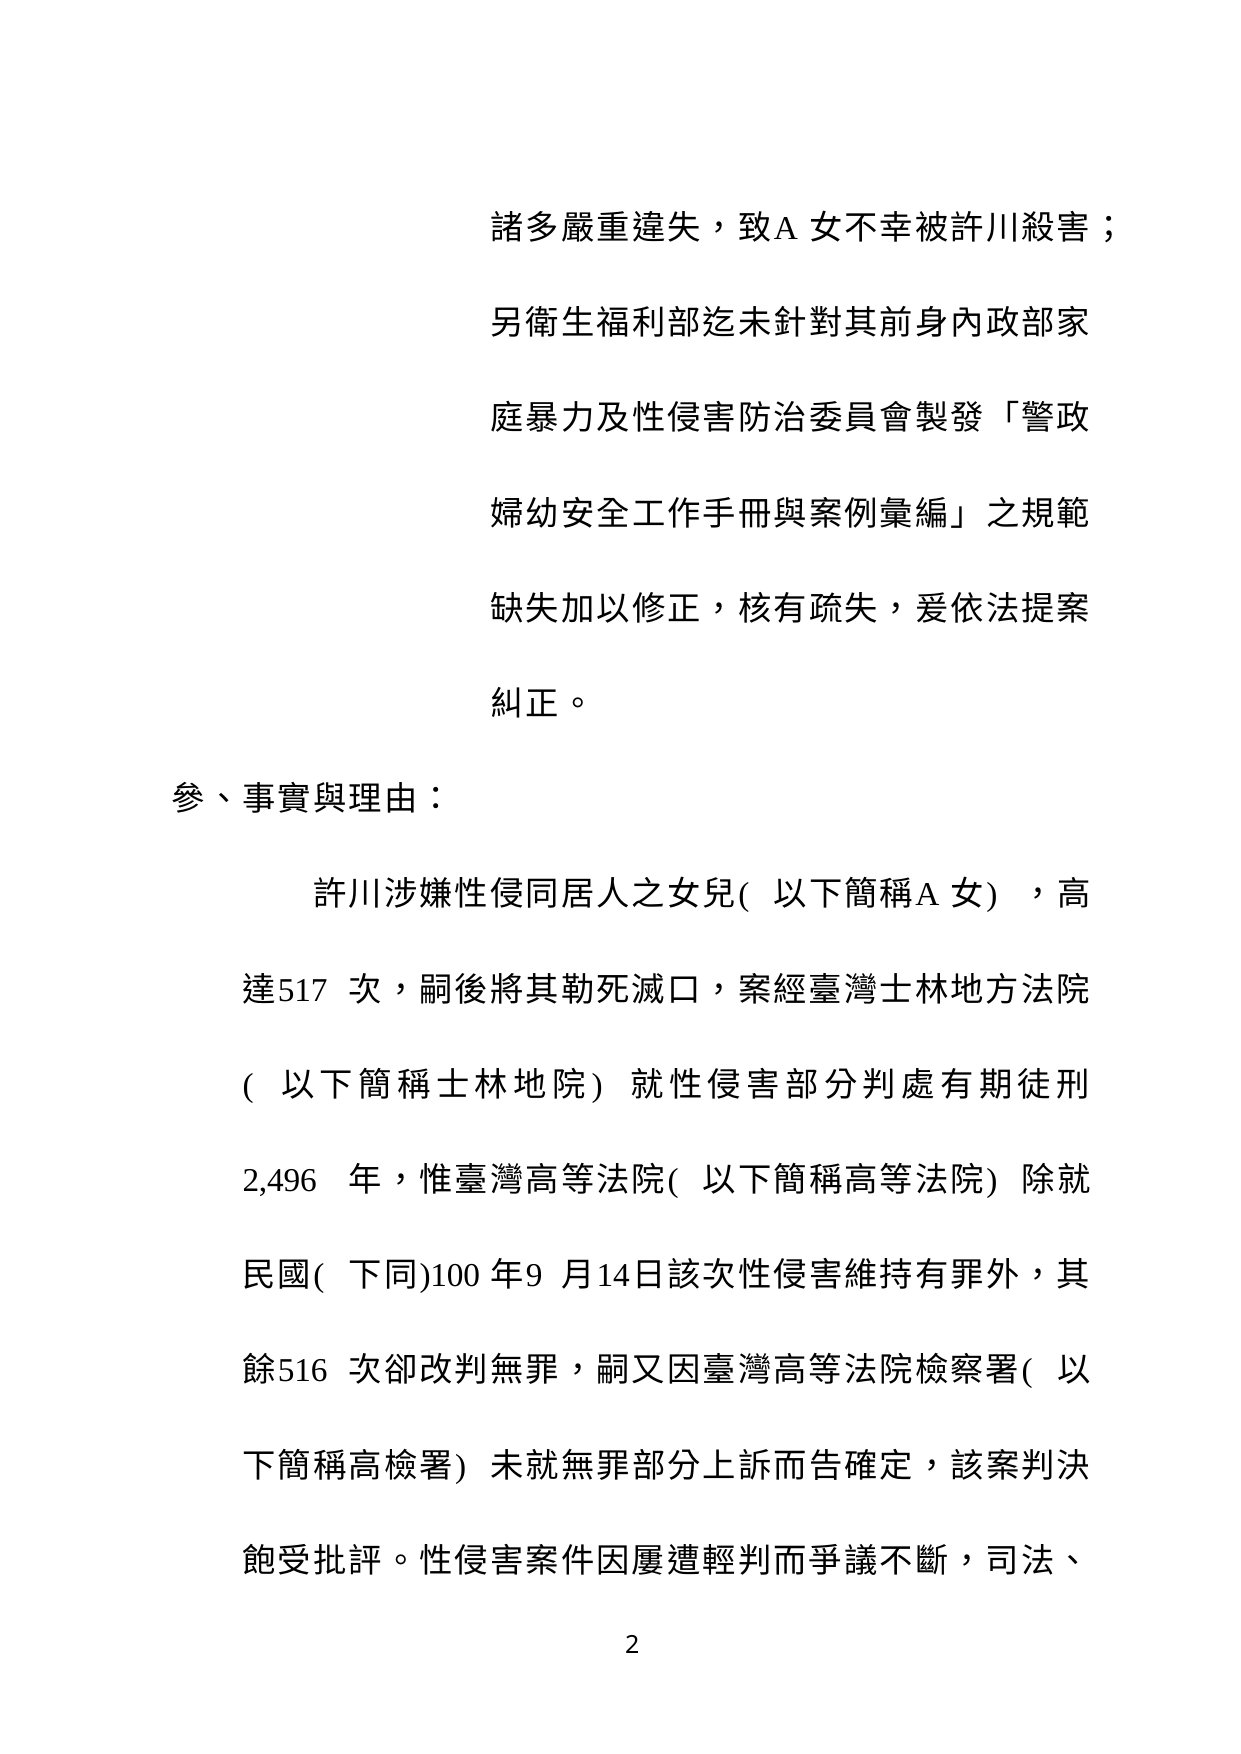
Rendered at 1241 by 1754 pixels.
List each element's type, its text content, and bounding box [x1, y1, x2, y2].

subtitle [242, 844, 1092, 1605]
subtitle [171, 177, 1092, 748]
subtitle 事實與理由： [171, 748, 1092, 844]
